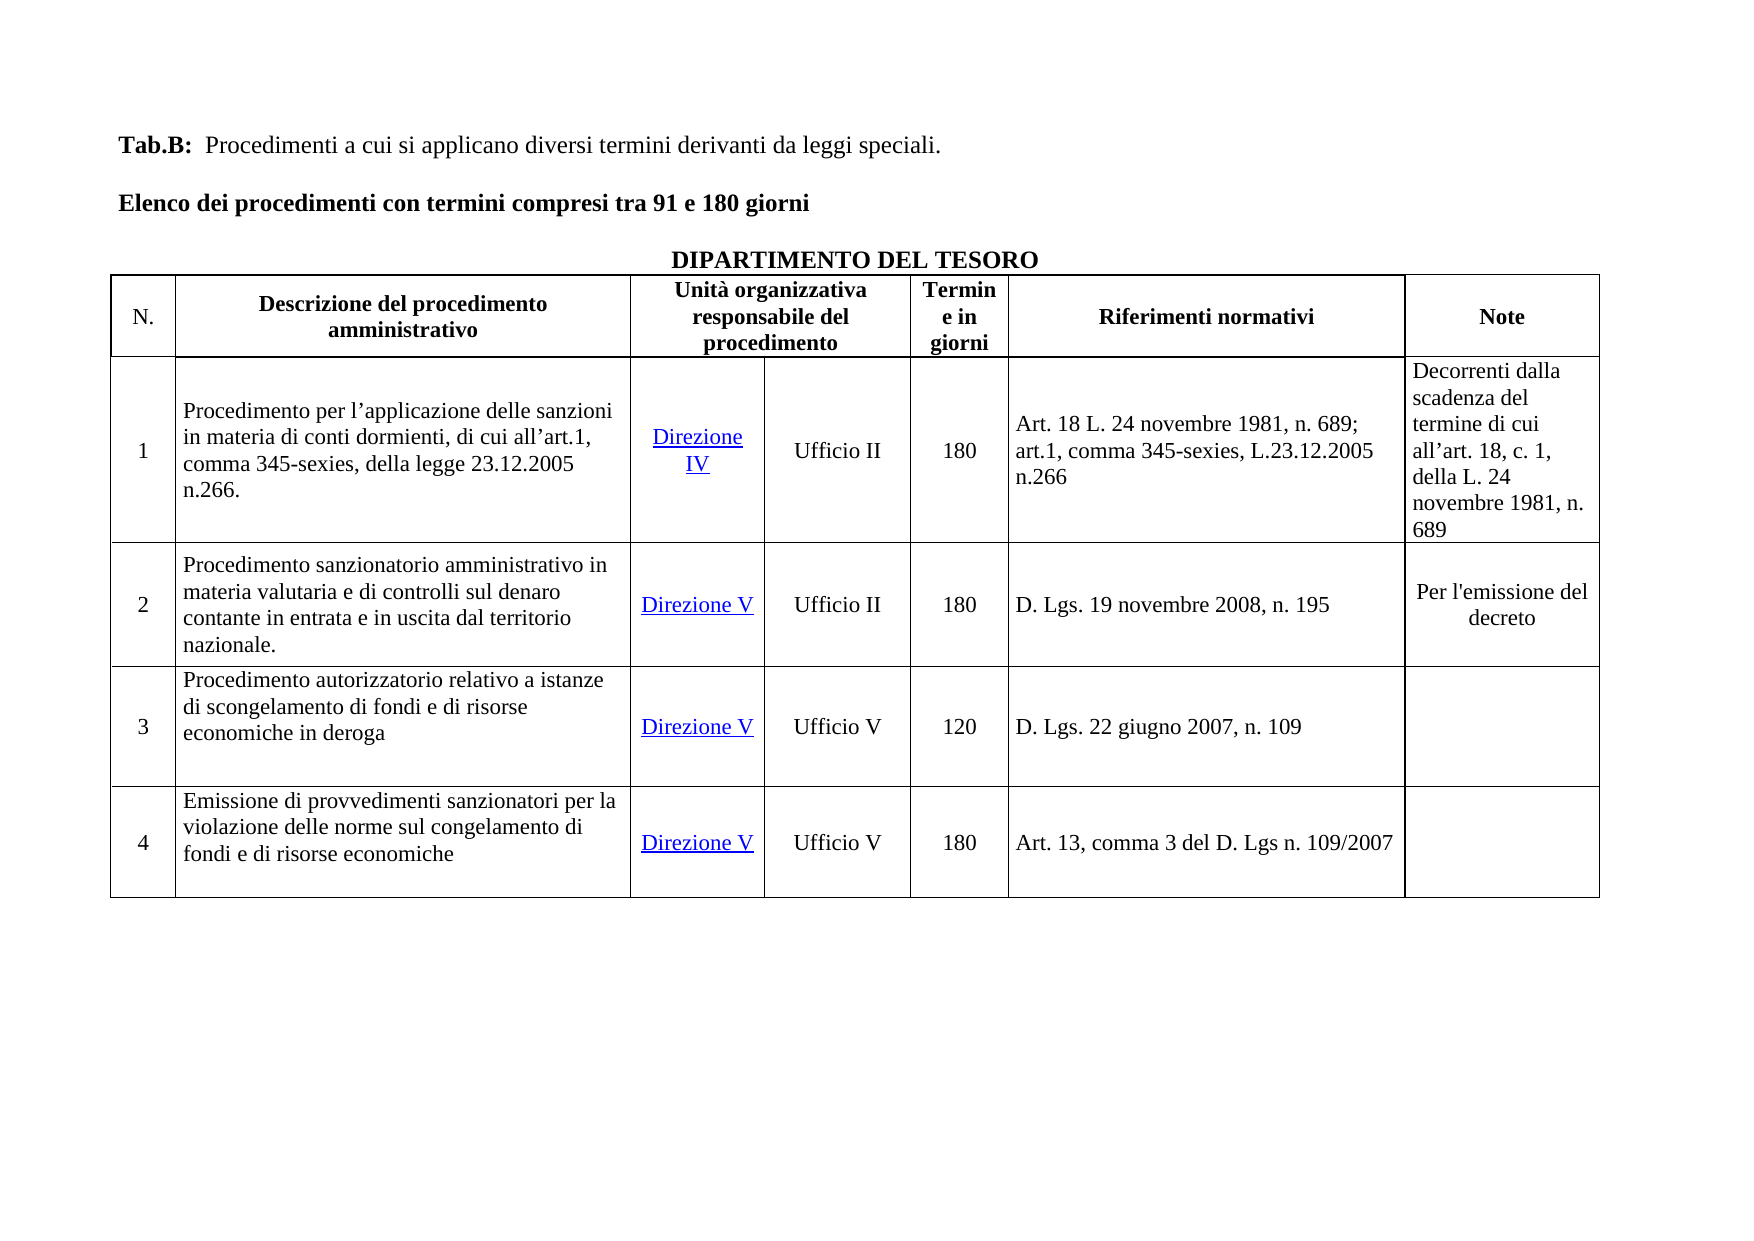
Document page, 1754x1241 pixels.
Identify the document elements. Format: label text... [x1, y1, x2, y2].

table_cell Direzione V [631, 787, 764, 897]
text Tab.B: Procedimenti a cui si applicano diversi termini derivanti da leggi speciali. [118, 131, 1606, 159]
table_cell D. Lgs. 19 novembre 2008, n. 195 [1009, 543, 1404, 666]
table_cell Art. 18 L. 24 novembre 1981, n. 689; art.1, comma 345-sexies, L.23.12.2005 n.266 [1009, 358, 1404, 542]
table_cell Ufficio V [765, 787, 910, 897]
table_cell Emissione di provvedimenti sanzionatori per la violazione delle norme sul congelamento di fondi e di risorse economiche [176, 787, 630, 897]
table_cell 1 [111, 357, 175, 542]
table_cell Decorrenti dalla scadenza del termine di cui all’art. 18, c. 1, della L. 24 novembre 1981, n. 689 [1406, 357, 1599, 542]
table_cell Termine in giorni [911, 276, 1008, 356]
table_cell Note [1406, 275, 1599, 356]
table_cell Ufficio II [765, 358, 910, 542]
table_cell 180 [911, 358, 1008, 542]
table_cell 180 [911, 543, 1008, 666]
table_cell Direzione V [631, 667, 764, 786]
table_cell [1406, 787, 1599, 897]
table_cell Direzione IV [631, 358, 764, 542]
table_cell 180 [911, 787, 1008, 897]
table_cell Procedimento per l’applicazione delle sanzioni in materia di conti dormienti, di cui all’art.1, comma 345-sexies, della legge 23.12.2005 n.266. [176, 358, 630, 542]
table_cell 3 [111, 666, 175, 786]
table_cell Procedimento sanzionatorio amministrativo in materia valutaria e di controlli sul denaro contante in entrata e in uscita dal territorio nazionale. [176, 543, 630, 666]
table_header Elenco dei procedimenti con termini compresi tra 91 e 180 giorni DIPARTIMENTO DEL TESORO [111, 159, 1599, 274]
table_cell Ufficio II [765, 543, 910, 666]
table_cell Direzione V [631, 543, 764, 666]
table_cell Riferimenti normativi [1009, 276, 1404, 356]
table_cell Procedimento autorizzatorio relativo a istanze di scongelamento di fondi e di risorse economiche in deroga [176, 667, 630, 786]
table_cell N. [112, 276, 175, 356]
table_cell D. Lgs. 22 giugno 2007, n. 109 [1009, 667, 1404, 786]
table_cell Unità organizzativa responsabile del procedimento [631, 276, 910, 356]
table_cell Ufficio V [765, 667, 910, 786]
table_cell 4 [111, 786, 175, 897]
table_cell Per l'emissione del decreto [1406, 543, 1599, 666]
table_cell 120 [911, 667, 1008, 786]
table_cell 2 [111, 542, 175, 666]
table_cell Art. 13, comma 3 del D. Lgs n. 109/2007 [1009, 787, 1404, 897]
table_cell [1406, 667, 1599, 786]
table_cell Descrizione del procedimento amministrativo [176, 276, 630, 356]
